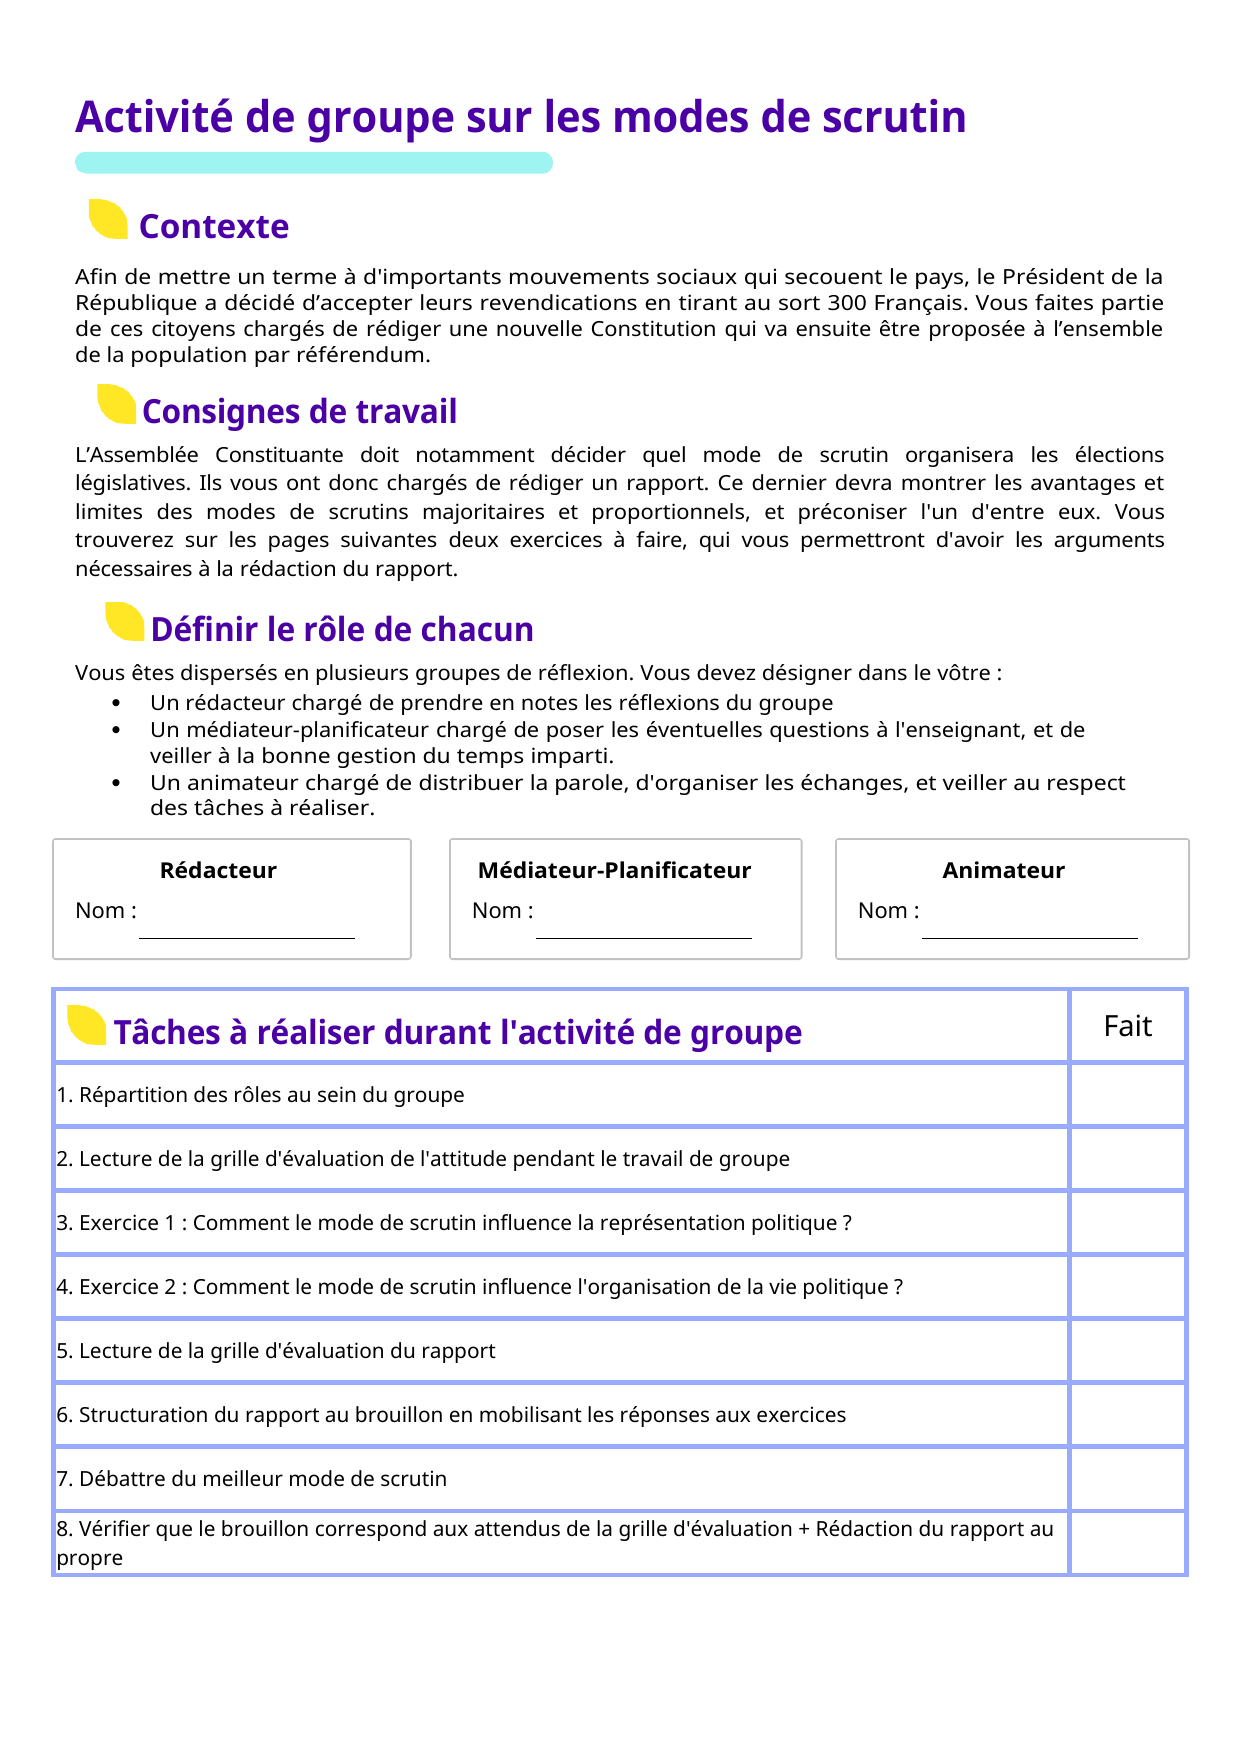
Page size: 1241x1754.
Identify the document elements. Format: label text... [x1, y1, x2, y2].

text Vous êtes dispersés en plusieurs groupes de réflexion. Vous devez désigner dans le vôtre : [75, 658, 1165, 686]
table_cell 2. Lecture de la grille d'évaluation de l'attitude pendant le travail de groupe [56, 1129, 1067, 1188]
picture [88, 199, 128, 239]
table_cell [1072, 1513, 1184, 1572]
table_cell 3. Exercice 1 : Comment le mode de scrutin influence la représentation politique ? [56, 1193, 1067, 1252]
list Un médiateur-planificateur chargé de poser les éventuelles questions à l'enseignant, et de veiller à la bonne gestion du temps imparti. [112, 717, 1138, 769]
picture [105, 602, 145, 641]
table_cell 5. Lecture de la grille d'évaluation du rapport [56, 1321, 1067, 1380]
table_cell [1072, 1257, 1184, 1316]
text Activité de groupe sur les modes de scrutin [75, 85, 1165, 145]
picture [97, 384, 137, 424]
table_cell [1072, 1129, 1184, 1188]
table_cell [1072, 1193, 1184, 1252]
subtitle Contexte [89, 199, 1165, 248]
table_cell [1072, 1065, 1184, 1124]
text Afin de mettre un terme à d'importants mouvements sociaux qui secouent le pays, le Président de la République a décidé d’accepter leurs revendications en tirant au sort 300 Français. Vous faites partie de ces citoyens chargés de rédiger une nouvelle Constitution qui va ensuite être proposée à l’ensemble de la population par référendum. [75, 264, 1165, 369]
table_header Fait [1072, 991, 1184, 1060]
table_cell 7. Débattre du meilleur mode de scrutin [56, 1449, 1067, 1508]
table_cell 6. Structuration du rapport au brouillon en mobilisant les réponses aux exercices [56, 1385, 1067, 1444]
subtitle Définir le rôle de chacun [105, 602, 1165, 651]
table_cell 1. Répartition des rôles au sein du groupe [56, 1065, 1067, 1124]
list Un rédacteur chargé de prendre en notes les réflexions du groupe [112, 686, 1165, 717]
table_cell 4. Exercice 2 : Comment le mode de scrutin influence l'organisation de la vie politique ? [56, 1257, 1067, 1316]
list Un animateur chargé de distribuer la parole, d'organiser les échanges, et veiller au respect des tâches à réaliser. [112, 769, 1165, 822]
table_cell [1072, 1449, 1184, 1508]
text L’Assemblée Constituante doit notamment décider quel mode de scrutin organisera les élections législatives. Ils vous ont donc chargés de rédiger un rapport. Ce dernier devra montrer les avantages et limites des modes de scrutins majoritaires et proportionnels, et préconiser l'un d'entre eux. Vous trouverez sur les pages suivantes deux exercices à faire, qui vous permettront d'avoir les arguments nécessaires à la rédaction du rapport. [75, 440, 1165, 582]
table_cell [1072, 1385, 1184, 1444]
table_header Tâches à réaliser durant l'activité de groupe [56, 991, 1067, 1060]
table_cell [1072, 1321, 1184, 1380]
subtitle Consignes de travail [97, 384, 1165, 433]
table_cell 8. Vérifier que le brouillon correspond aux attendus de la grille d'évaluation + Rédaction du rapport au propre [56, 1513, 1067, 1572]
picture [67, 1005, 107, 1045]
